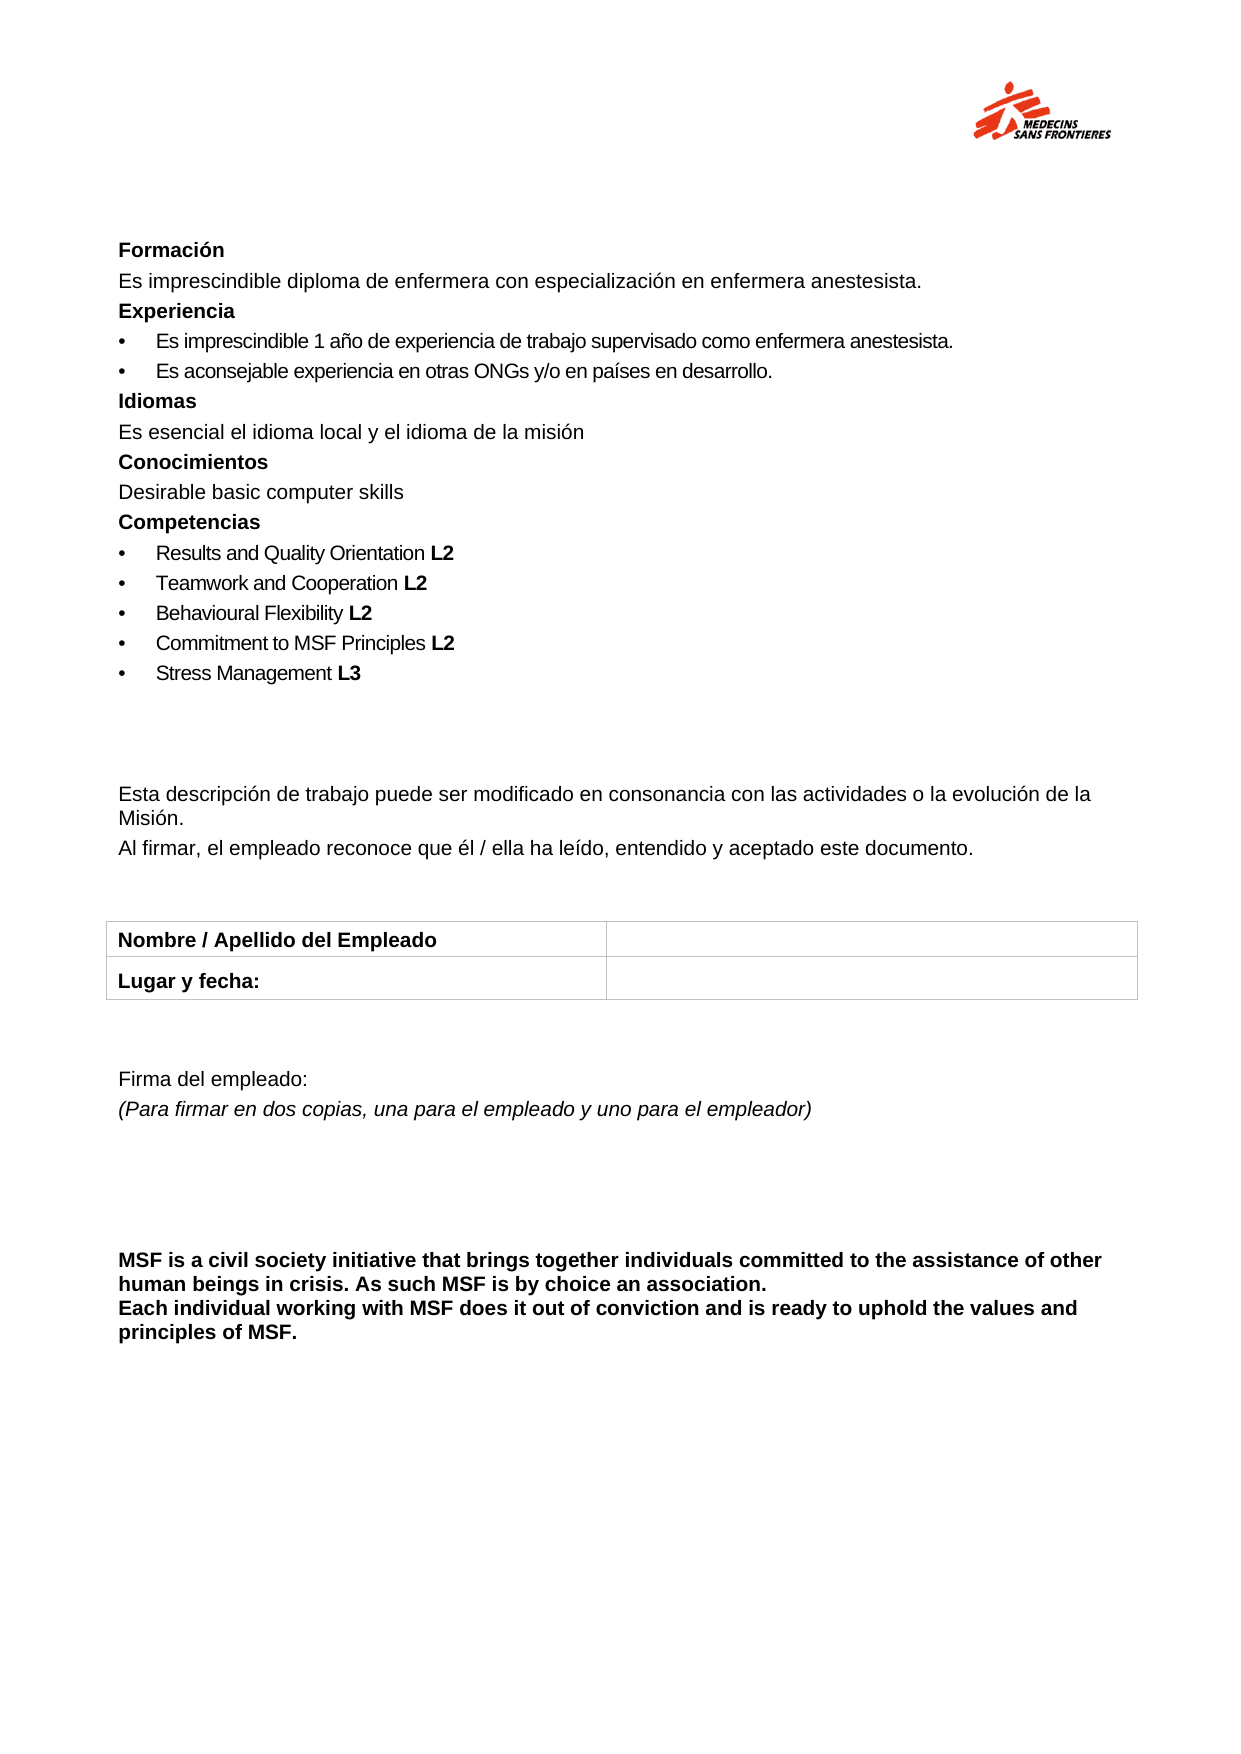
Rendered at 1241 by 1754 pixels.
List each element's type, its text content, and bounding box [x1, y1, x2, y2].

table_cell Lugar y fecha: [107, 957, 606, 999]
text Firma del empleado: [118, 1067, 1122, 1091]
table_cell [607, 957, 1137, 999]
table_header Nombre / Apellido del Empleado [107, 922, 606, 956]
table_header [607, 922, 1137, 956]
text (Para firmar en dos copias, una para el empleado y uno para el empleador) [118, 1097, 1122, 1121]
text MSF is a civil society initiative that brings together individuals committed to the assistance of other human beings in crisis. As such MSF is by choice an association. Each individual working with MSF does it out of conviction and is ready to uphold the values and principles of MSF. [118, 1248, 1122, 1344]
text Al firmar, el empleado reconoce que él / ella ha leído, entendido y aceptado este documento. [118, 836, 1122, 860]
text Esta descripción de trabajo puede ser modificado en consonancia con las actividades o la evolución de la Misión. [118, 782, 1122, 830]
